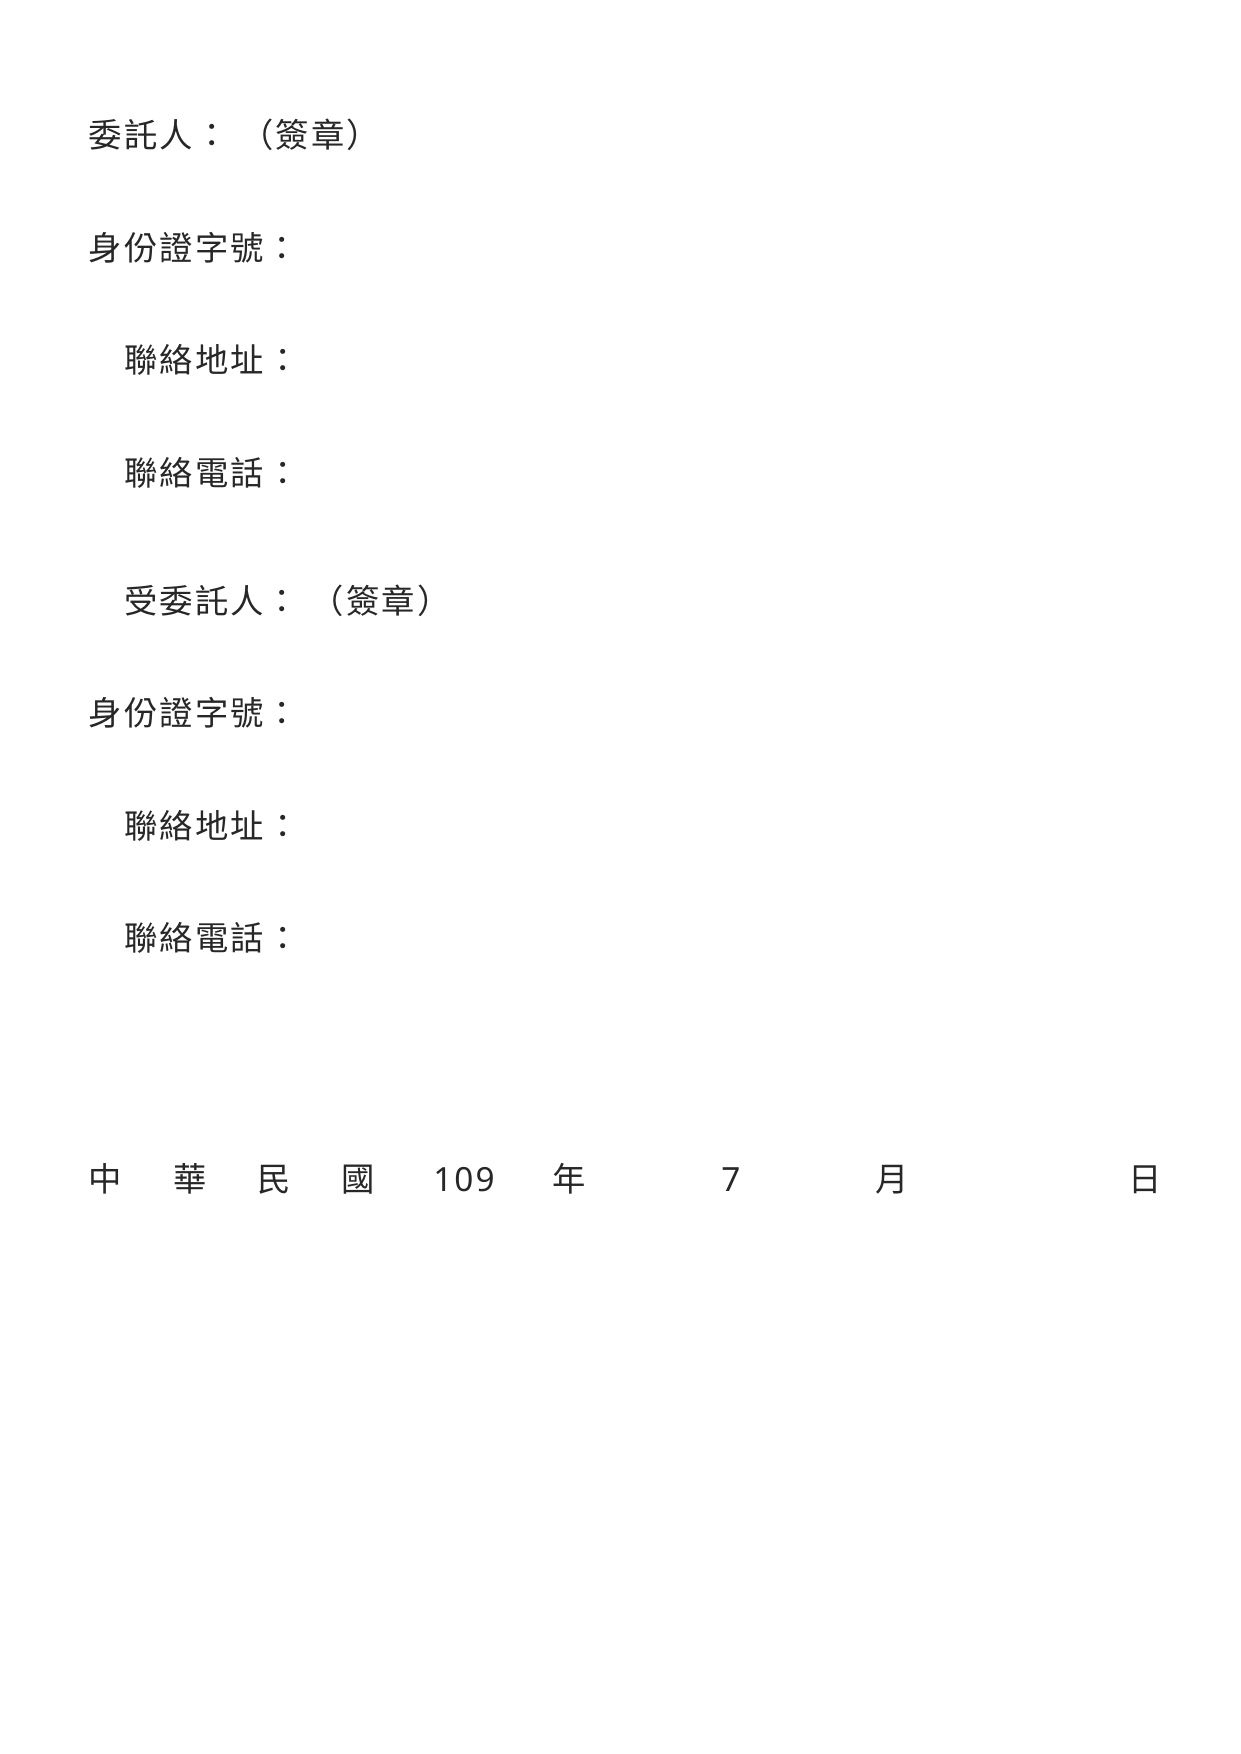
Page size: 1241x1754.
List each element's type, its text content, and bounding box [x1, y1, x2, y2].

text 受委託人： （簽章） 身份證字號： 聯絡地址： 聯絡電話： [89, 561, 1162, 974]
text 委託人： （簽章） 身份證字號： 聯絡地址： 聯絡電話： [89, 95, 1162, 508]
text 中華民國109年 7 月 日 [89, 1139, 1162, 1214]
